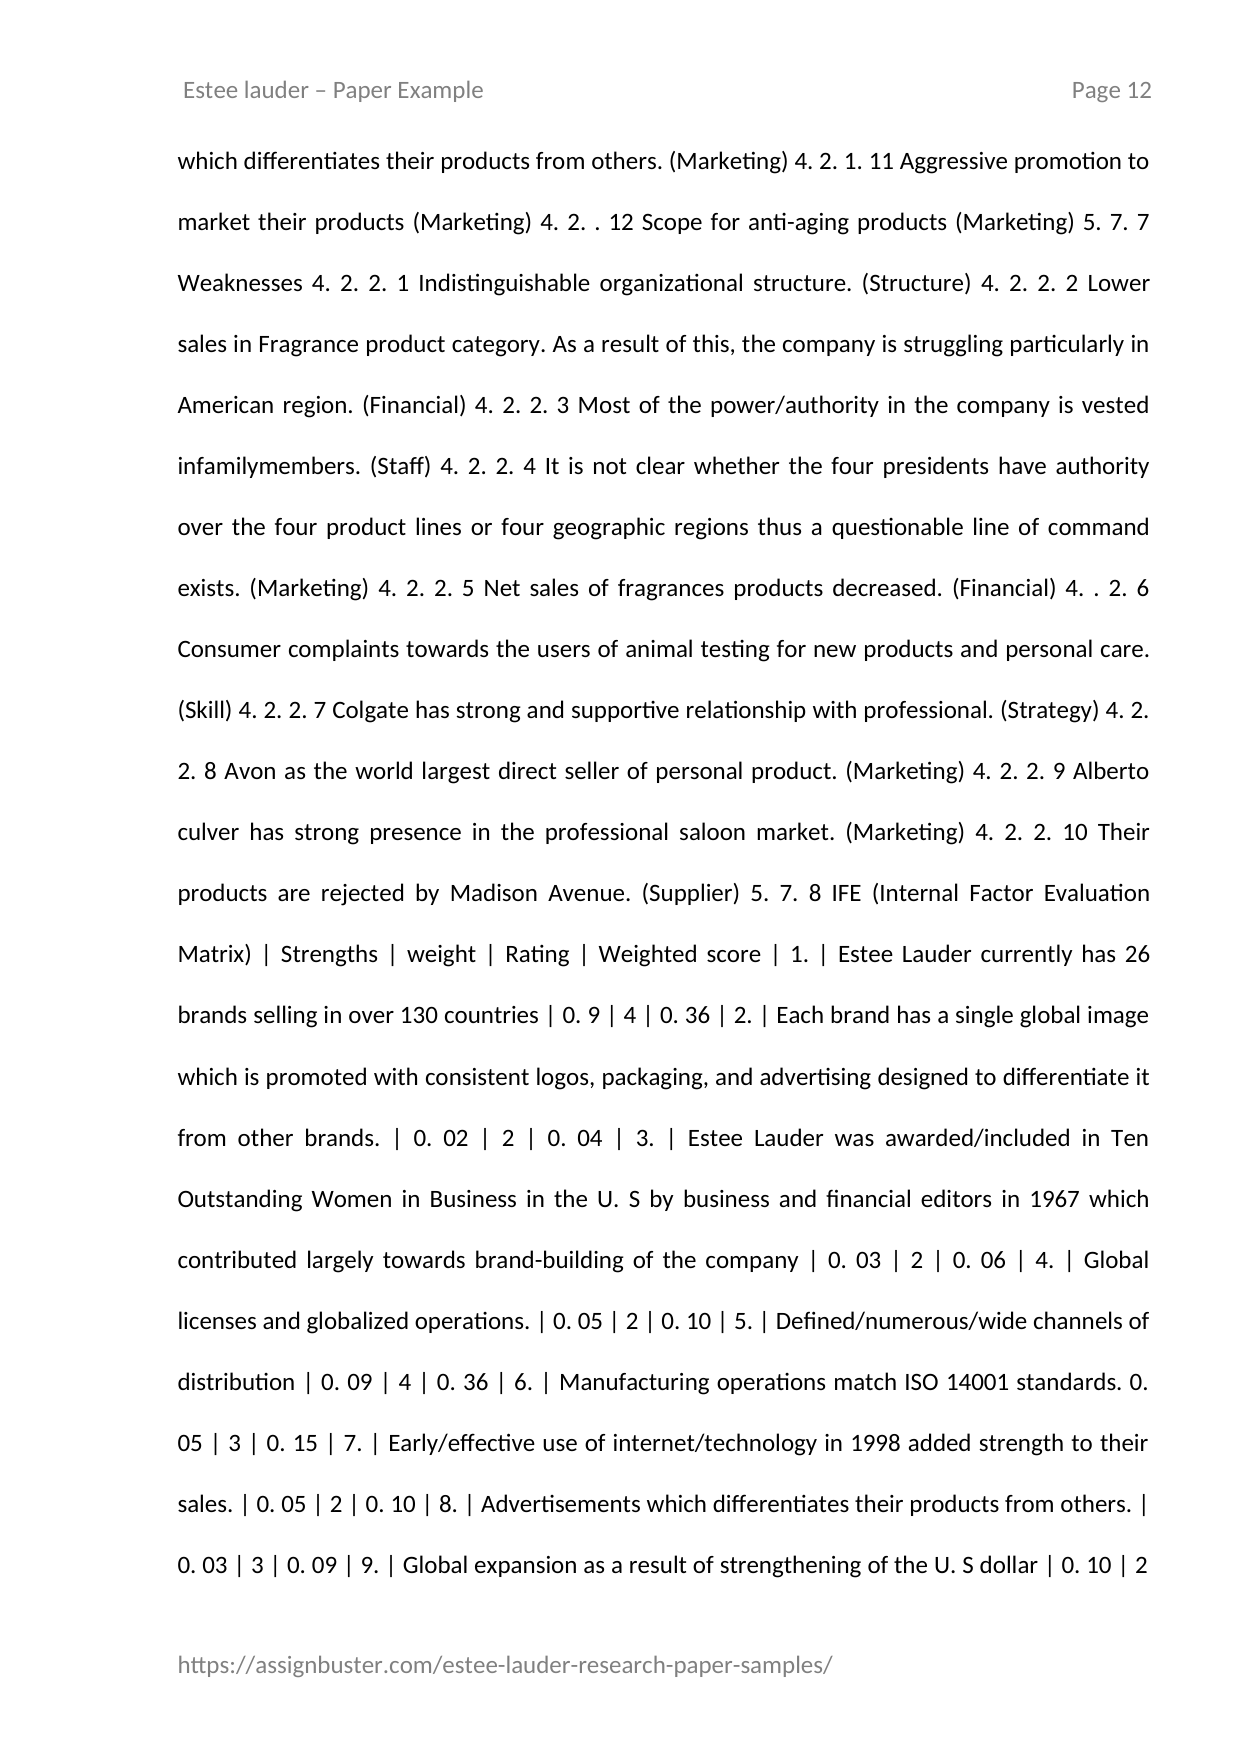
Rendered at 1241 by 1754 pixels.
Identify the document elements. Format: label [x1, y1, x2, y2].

text [177, 145, 1152, 1579]
